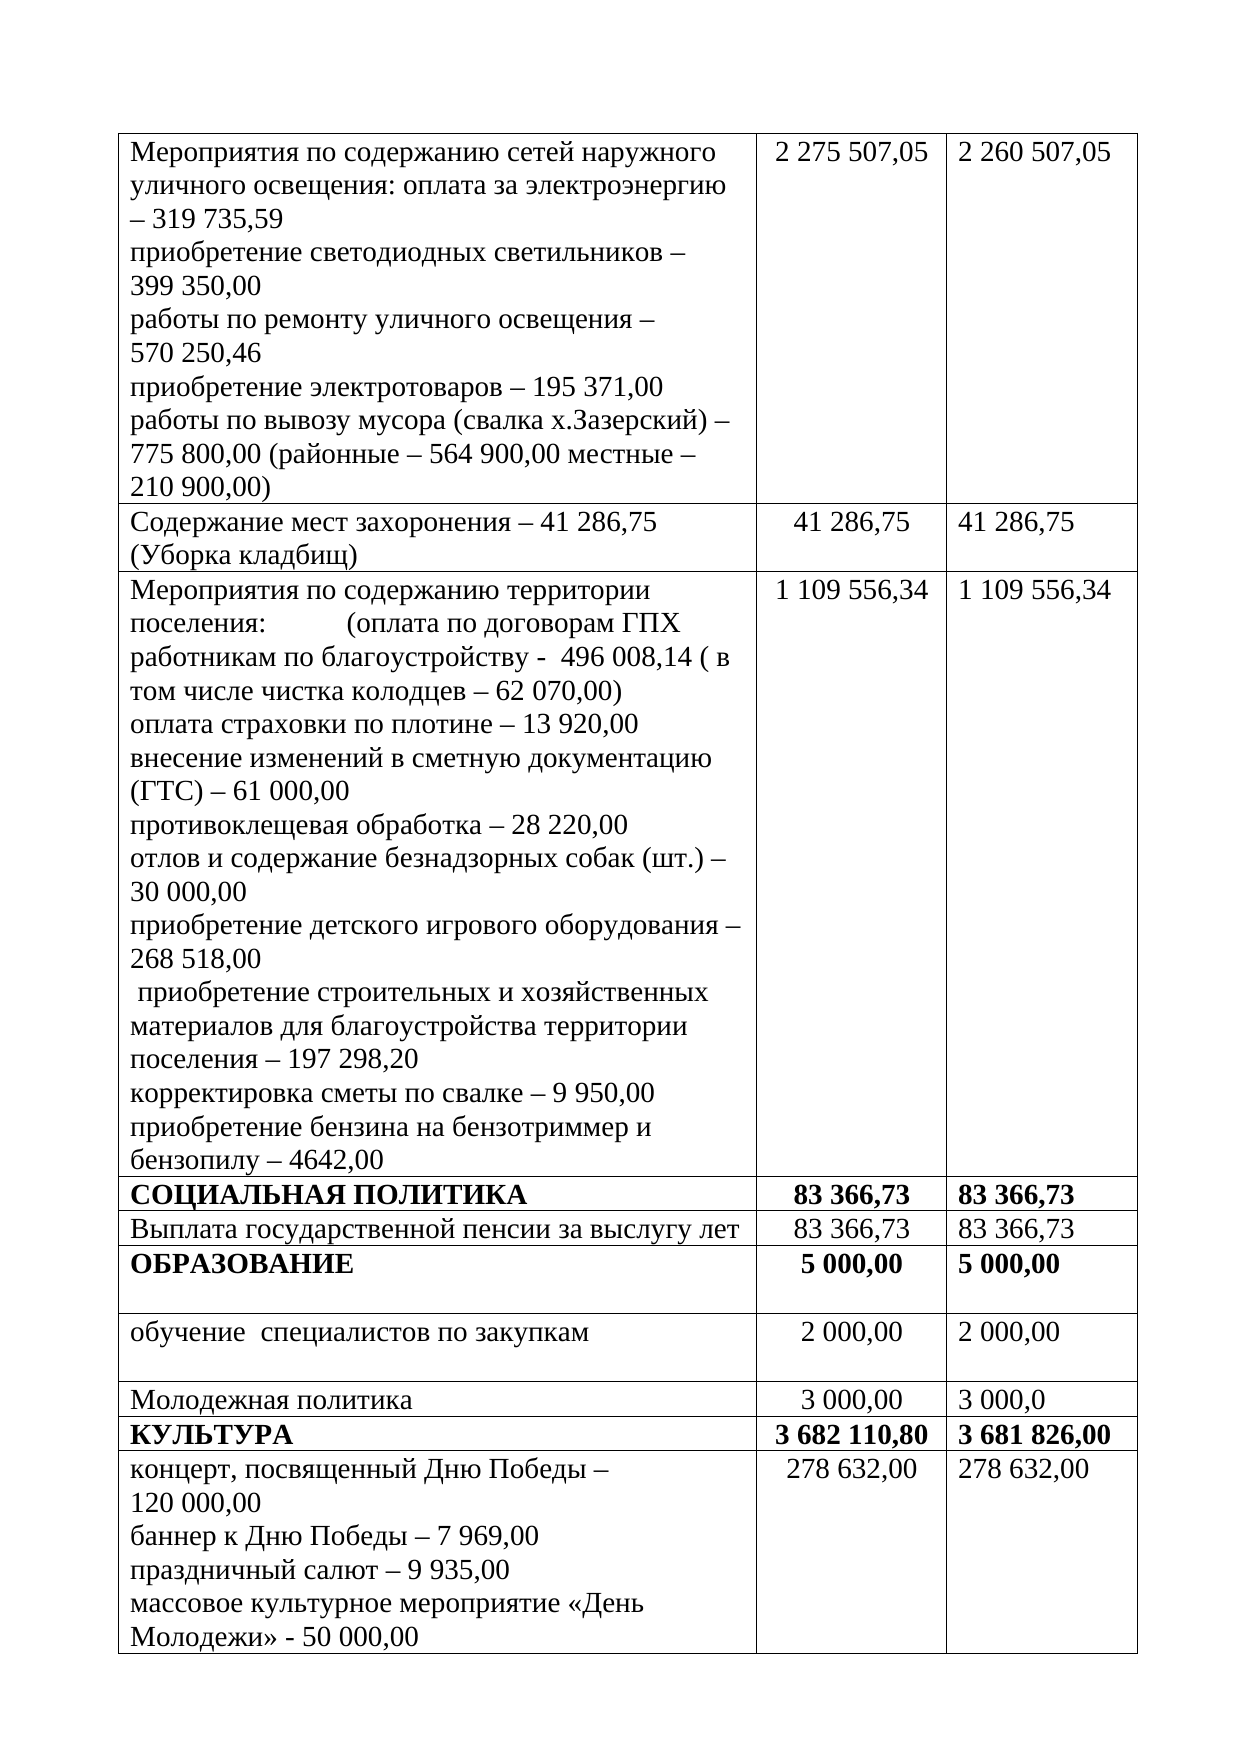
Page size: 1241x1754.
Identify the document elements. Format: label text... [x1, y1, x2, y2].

table_cell 3 681 826,00 [947, 1417, 1137, 1450]
table_cell Мероприятия по содержанию сетей наружного уличного освещения: оплата за электроэнергию – 319 735,59 приобретение светодиодных светильников – 399 350,00 работы по ремонту уличного освещения – 570 250,46 приобретение электротоваров – 195 371,00 работы по вывозу мусора (свалка х.Зазерский) – 775 800,00 (районные – 564 900,00 местные – 210 900,00) [119, 134, 756, 503]
table_cell 1 109 556,34 [947, 572, 1137, 1176]
table_cell 41 286,75 [947, 504, 1137, 571]
table_cell 5 000,00 [947, 1246, 1137, 1313]
table_cell 83 366,73 [757, 1177, 946, 1210]
table_cell Мероприятия по содержанию территории поселения: (оплата по договорам ГПХ работникам по благоустройству - 496 008,14 ( в том числе чистка колодцев – 62 070,00) оплата страховки по плотине – 13 920,00 внесение изменений в сметную документацию (ГТС) – 61 000,00 противоклещевая обработка – 28 220,00 отлов и содержание безнадзорных собак (шт.) – 30 000,00 приобретение детского игрового оборудования – 268 518,00 приобретение строительных и хозяйственных материалов для благоустройства территории поселения – 197 298,20 корректировка сметы по свалке – 9 950,00 приобретение бензина на бензотриммер и бензопилу – 4642,00 [119, 572, 756, 1176]
table_cell 2 000,00 [947, 1314, 1137, 1381]
table_cell Выплата государственной пенсии за выслугу лет [119, 1211, 756, 1245]
table_cell 3 000,0 [947, 1382, 1137, 1416]
table_cell 1 109 556,34 [757, 572, 946, 1176]
table_cell Содержание мест захоронения – 41 286,75 (Уборка кладбищ) [119, 504, 756, 571]
table_cell 83 366,73 [757, 1211, 946, 1245]
table_cell 83 366,73 [947, 1211, 1137, 1245]
table_cell Молодежная политика [119, 1382, 756, 1416]
table_cell 3 000,00 [757, 1382, 946, 1416]
table_cell 278 632,00 [757, 1451, 946, 1653]
table_cell ОБРАЗОВАНИЕ [119, 1246, 756, 1313]
table_cell 278 632,00 [947, 1451, 1137, 1653]
table_cell 41 286,75 [757, 504, 946, 571]
table_cell обучение специалистов по закупкам [119, 1314, 756, 1381]
table_cell 83 366,73 [947, 1177, 1137, 1210]
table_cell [119, 1451, 756, 1653]
table_cell 2 275 507,05 [757, 134, 946, 503]
table_cell 2 000,00 [757, 1314, 946, 1381]
table_cell 5 000,00 [757, 1246, 946, 1313]
table_cell КУЛЬТУРА [119, 1417, 756, 1450]
table_cell 2 260 507,05 [947, 134, 1137, 503]
table_cell 3 682 110,80 [757, 1417, 946, 1450]
table_cell СОЦИАЛЬНАЯ ПОЛИТИКА [119, 1177, 756, 1210]
